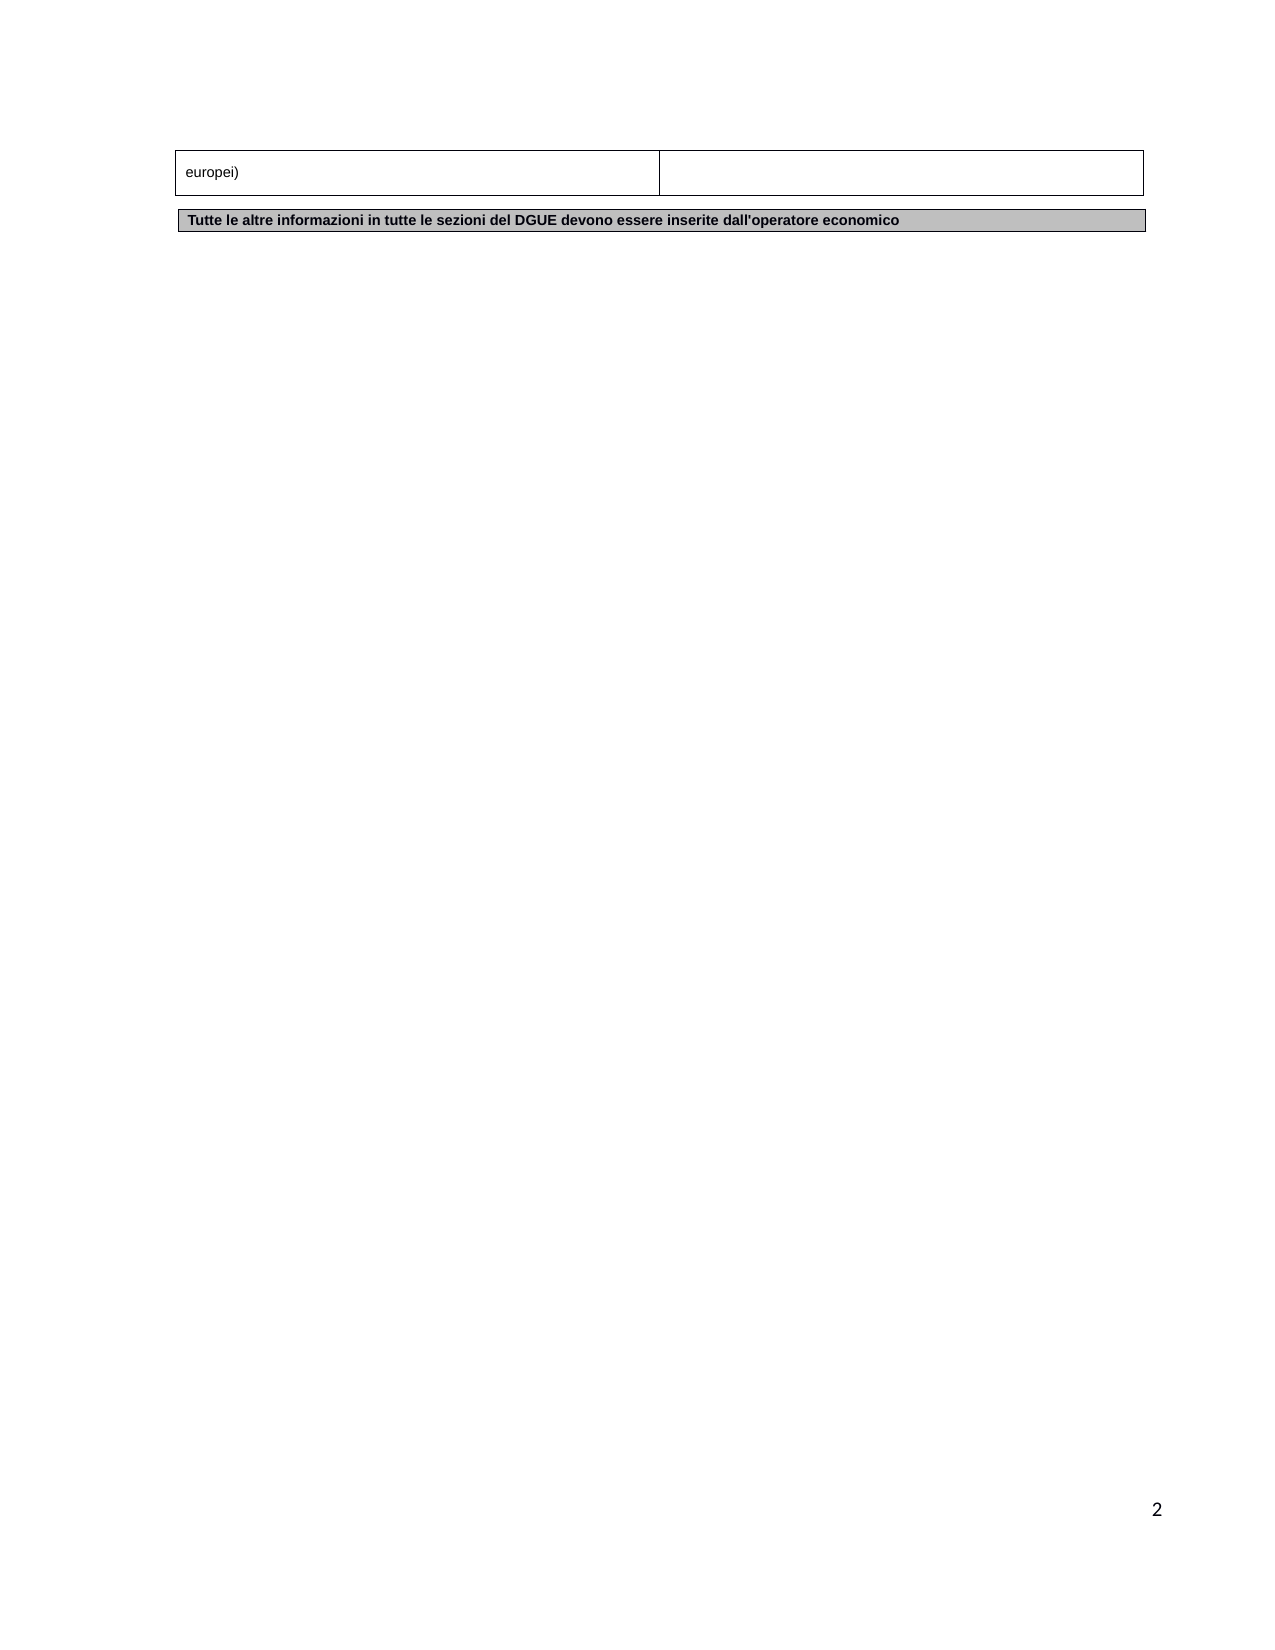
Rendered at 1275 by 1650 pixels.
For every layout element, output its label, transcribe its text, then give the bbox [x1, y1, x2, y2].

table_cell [176, 151, 659, 195]
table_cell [660, 151, 1143, 195]
text Tutte le altre informazioni in tutte le sezioni del DGUE devono essere inserite dall'operatore economico [179, 210, 1145, 231]
